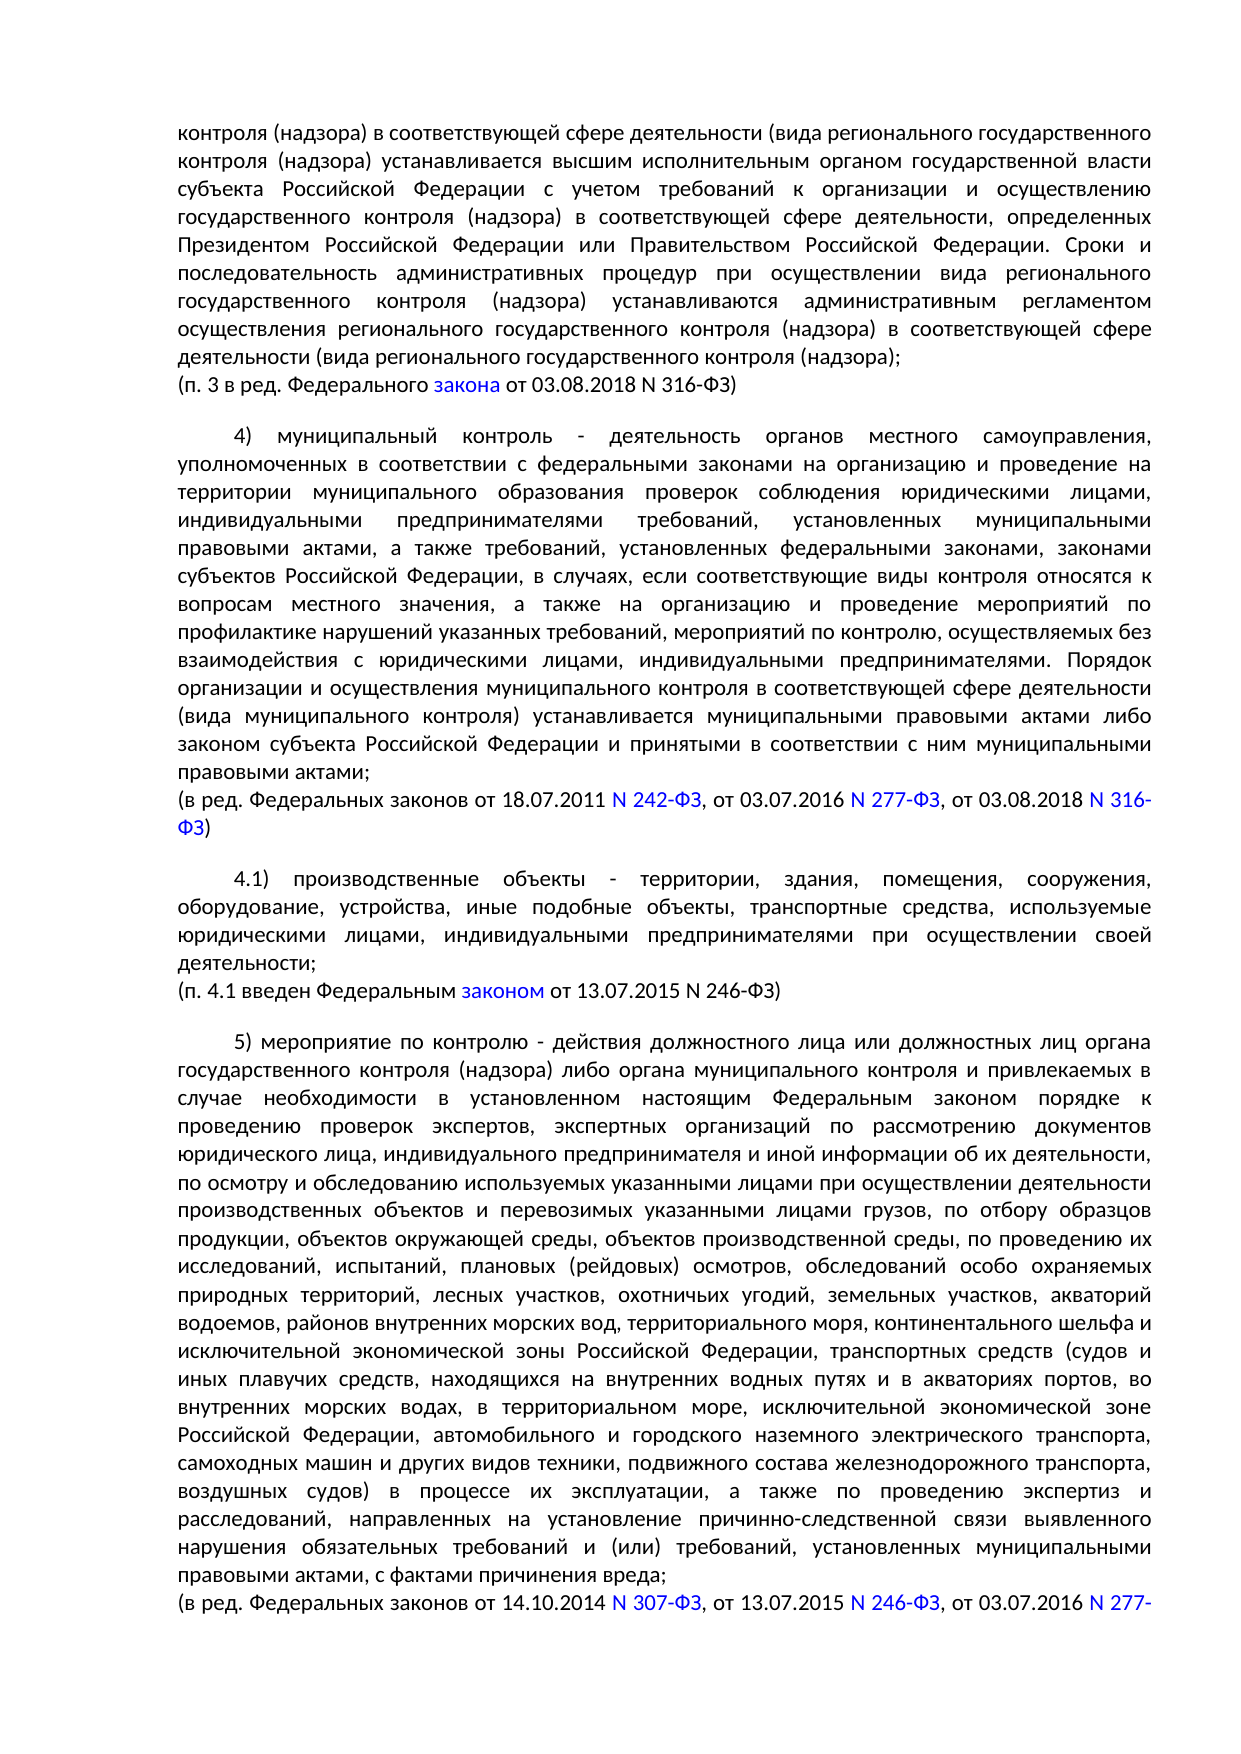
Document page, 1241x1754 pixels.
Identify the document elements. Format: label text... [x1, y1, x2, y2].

text 4) муниципальный контроль - деятельность органов местного самоуправления, уполномоченных в соответствии с федеральными законами на организацию и проведение на территории муниципального образования проверок соблюдения юридическими лицами, индивидуальными предпринимателями требований, установленных муниципальными правовыми актами, а также требований, установленных федеральными законами, законами субъектов Российской Федерации, в случаях, если соответствующие виды контроля относятся к вопросам местного значения, а также на организацию и проведение мероприятий по профилактике нарушений указанных требований, мероприятий по контролю, осуществляемых без взаимодействия с юридическими лицами, индивидуальными предпринимателями. Порядок организации и осуществления муниципального контроля в соответствующей сфере деятельности (вида муниципального контроля) устанавливается муниципальными правовыми актами либо законом субъекта Российской Федерации и принятыми в соответствии с ним муниципальными правовыми актами; [177, 421, 1152, 786]
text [177, 1588, 1152, 1616]
text (в ред. Федеральных законов от 18.07.2011 N 242-ФЗ, от 03.07.2016 N 277-ФЗ, от 03.08.2018 N 316-ФЗ) [177, 786, 1152, 842]
text (п. 4.1 введен Федеральным законом от 13.07.2015 N 246-ФЗ) [177, 977, 1152, 1004]
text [177, 118, 1152, 370]
text 5) мероприятие по контролю - действия должностного лица или должностных лиц органа государственного контроля (надзора) либо органа муниципального контроля и привлекаемых в случае необходимости в установленном настоящим Федеральным законом порядке к проведению проверок экспертов, экспертных организаций по рассмотрению документов юридического лица, индивидуального предпринимателя и иной информации об их деятельности, по осмотру и обследованию используемых указанными лицами при осуществлении деятельности производственных объектов и перевозимых указанными лицами грузов, по отбору образцов продукции, объектов окружающей среды, объектов производственной среды, по проведению их исследований, испытаний, плановых (рейдовых) осмотров, обследований особо охраняемых природных территорий, лесных участков, охотничьих угодий, земельных участков, акваторий водоемов, районов внутренних морских вод, территориального моря, континентального шельфа и исключительной экономической зоны Российской Федерации, транспортных средств (судов и иных плавучих средств, находящихся на внутренних водных путях и в акваториях портов, во внутренних морских водах, в территориальном море, исключительной экономической зоне Российской Федерации, автомобильного и городского наземного электрического транспорта, самоходных машин и других видов техники, подвижного состава железнодорожного транспорта, воздушных судов) в процессе их эксплуатации, а также по проведению экспертиз и расследований, направленных на установление причинно-следственной связи выявленного нарушения обязательных требований и (или) требований, установленных муниципальными правовыми актами, с фактами причинения вреда; [177, 1027, 1152, 1588]
text 4.1) производственные объекты - территории, здания, помещения, сооружения, оборудование, устройства, иные подобные объекты, транспортные средства, используемые юридическими лицами, индивидуальными предпринимателями при осуществлении своей деятельности; [177, 864, 1152, 977]
text (п. 3 в ред. Федерального закона от 03.08.2018 N 316-ФЗ) [177, 370, 1152, 398]
